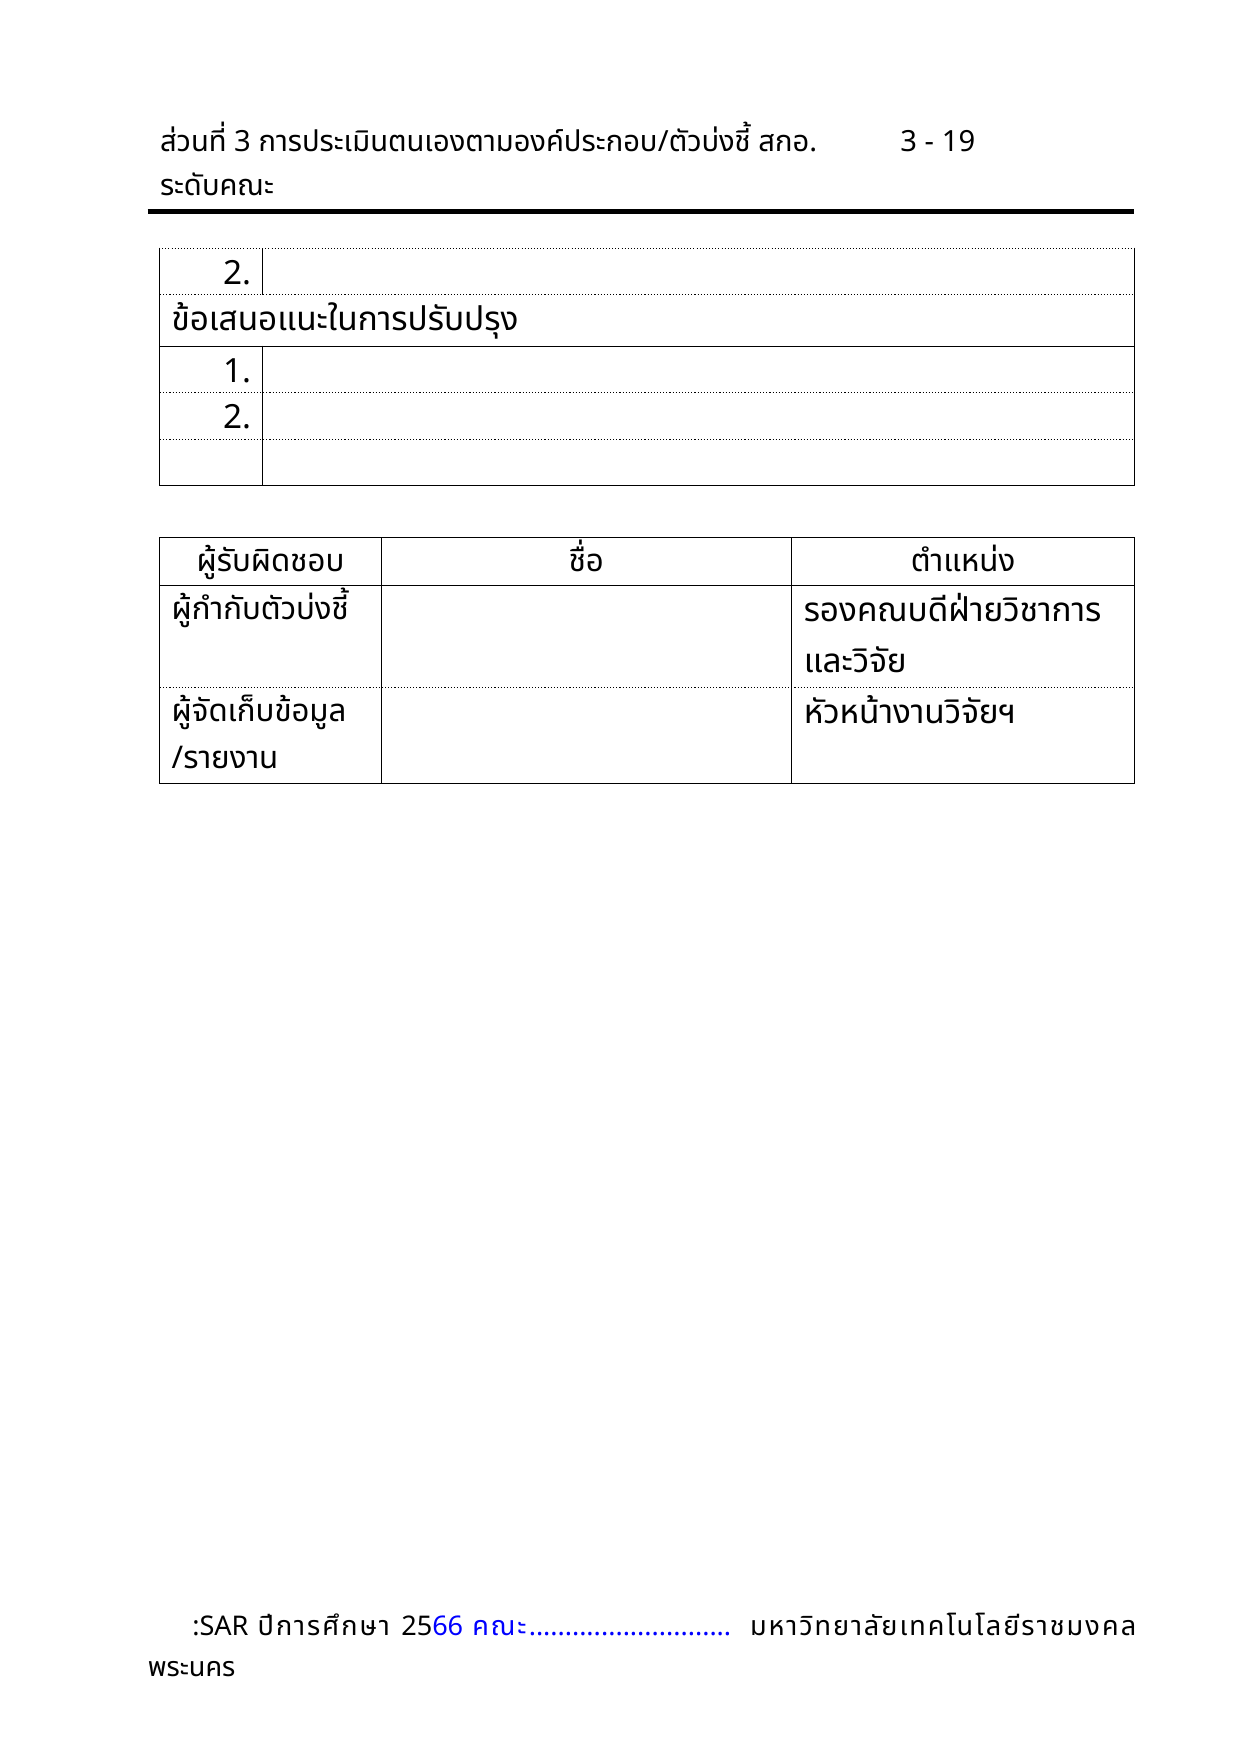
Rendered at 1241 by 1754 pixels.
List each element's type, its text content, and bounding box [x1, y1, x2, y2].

table_cell 2. [160, 248, 262, 294]
table_cell [263, 439, 1134, 485]
table_cell หัวหน้างานวิจัยฯ [792, 687, 1134, 783]
table_cell [382, 687, 791, 783]
table_cell ผู้จัดเก็บข้อมูล /รายงาน [160, 687, 381, 783]
table_cell [263, 347, 1134, 392]
table_cell ผู้กำกับตัวบ่งชี้ [160, 586, 381, 687]
table_header ตำแหน่ง [792, 538, 1134, 585]
table_cell [160, 439, 262, 485]
table_header ชื่อ [382, 538, 791, 585]
table_cell [263, 392, 1134, 438]
table_cell ข้อเสนอแนะในการปรับปรุง [160, 294, 1134, 346]
table_cell [382, 586, 791, 687]
table_header ผู้รับผิดชอบ [160, 538, 381, 585]
table_cell [263, 248, 1134, 294]
table_cell 2. [160, 392, 262, 438]
table_cell รองคณบดีฝ่ายวิชาการและวิจัย [792, 586, 1134, 687]
table_cell 1. [160, 347, 262, 392]
